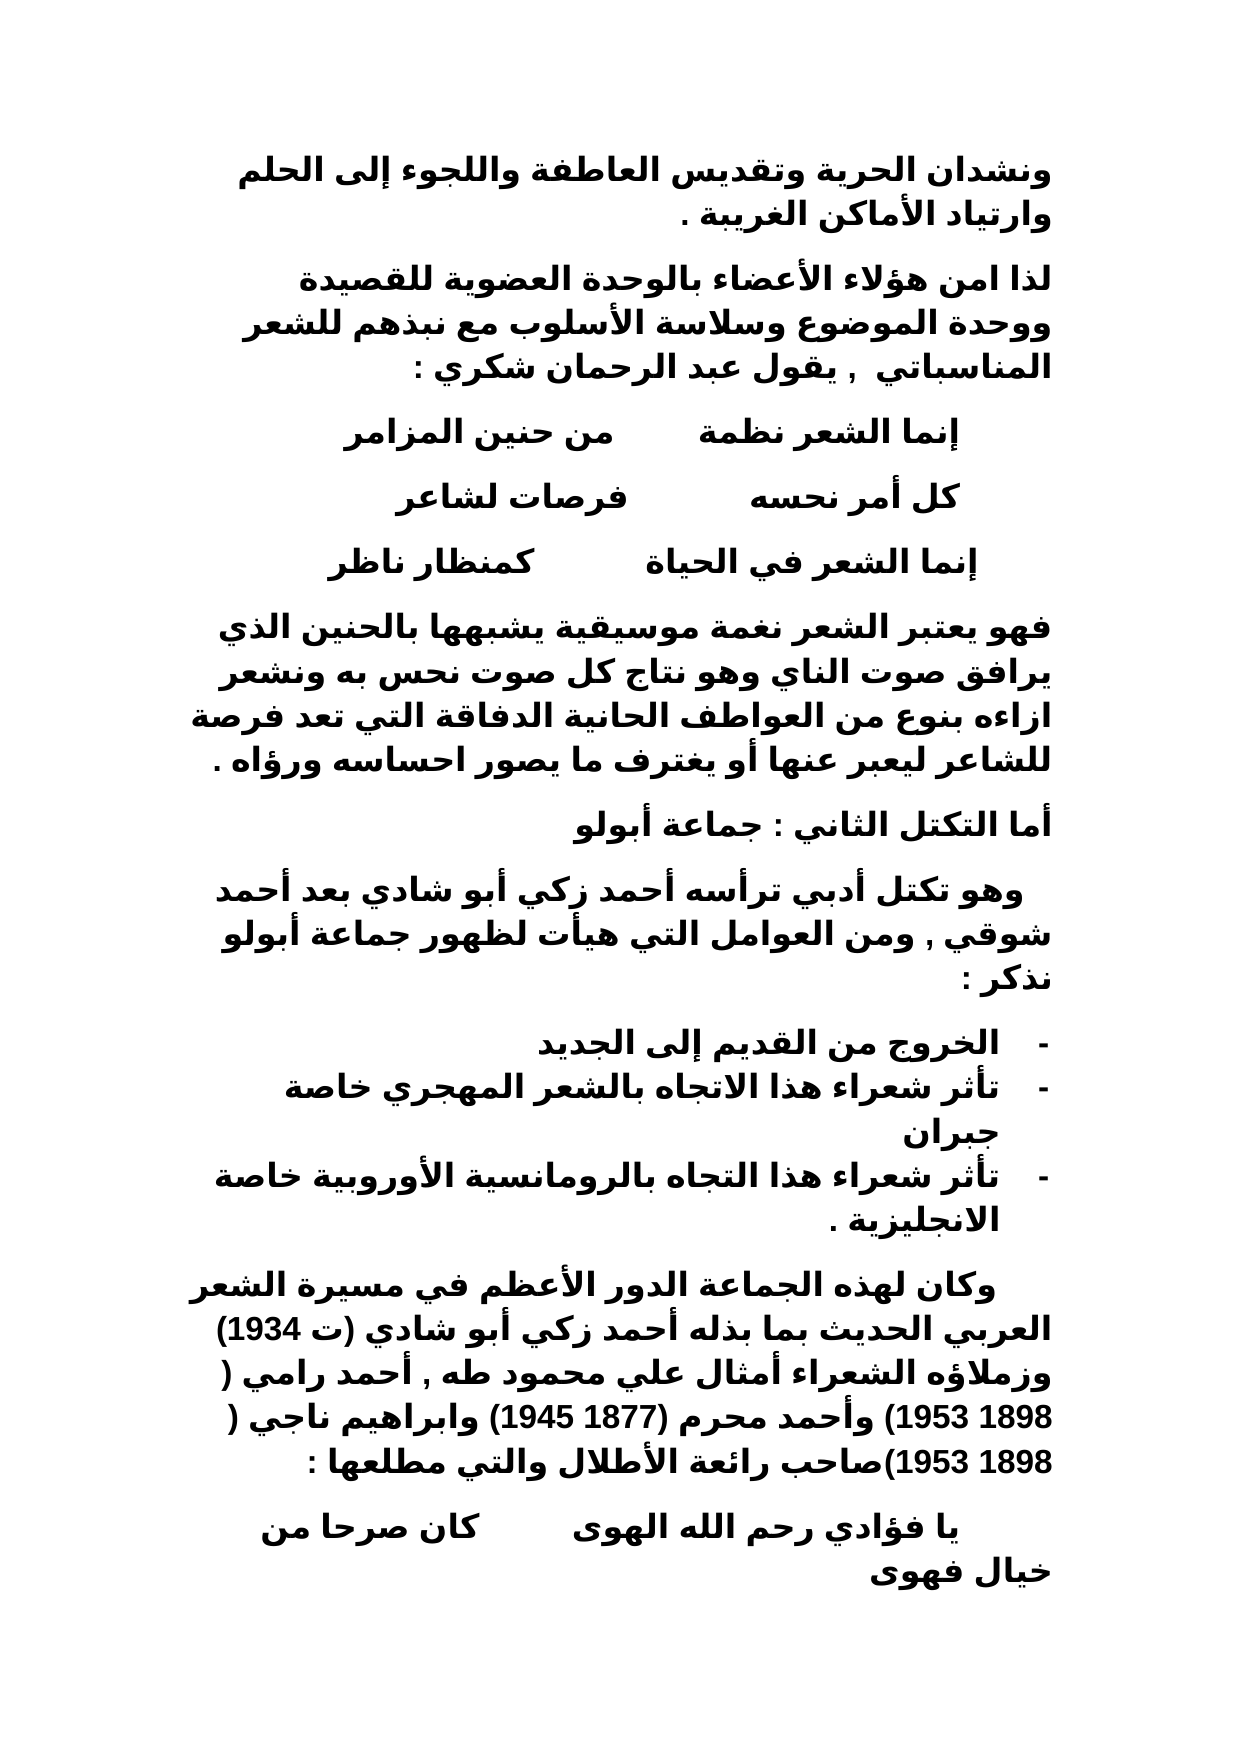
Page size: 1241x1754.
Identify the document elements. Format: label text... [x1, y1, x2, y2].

text وهو تكتل أدبي ترأسه أحمد زكي أبو شادي بعد أحمد شوقي , ومن العوامل التي هيأت لظهور جماعة أبولو نذكر : [187, 870, 1053, 997]
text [187, 150, 1053, 233]
text كل أمر نحسه فرصات لشاعر [187, 477, 1053, 516]
text يا فؤادي رحم الله الهوى كان صرحا من خيال فهوى [187, 1507, 1053, 1589]
list تأثر شعراء هذا التجاه بالرومانسية الأوروبية خاصة الانجليزية . [187, 1156, 1038, 1238]
text فهو يعتبر الشعر نغمة موسيقية يشبهها بالحنين الذي يرافق صوت الناي وهو نتاج كل صوت نحس به ونشعر ازاءه بنوع من العواطف الحانية الدفاقة التي تعد فرصة للشاعر ليعبر عنها أو يغترف ما يصور احساسه ورؤاه . [187, 607, 1053, 778]
text إنما الشعر نظمة من حنين المزامر [187, 412, 1053, 451]
text أما التكتل الثاني : جماعة أبولو [187, 805, 1053, 843]
text إنما الشعر في الحياة كمنظار ناظر [187, 542, 1053, 581]
text لذا امن هؤلاء الأعضاء بالوحدة العضوية للقصيدة ووحدة الموضوع وسلاسة الأسلوب مع نبذهم للشعر المناسباتي , يقول عبد الرحمان شكري : [187, 259, 1053, 386]
text وكان لهذه الجماعة الدور الأعظم في مسيرة الشعر العربي الحديث بما بذله أحمد زكي أبو شادي (ت 1934) وزملاؤه الشعراء أمثال علي محمود طه , أحمد رامي (1898 1953) وأحمد محرم (1877 1945) وابراهيم ناجي (1898 1953)صاحب رائعة الأطلال والتي مطلعها : [187, 1265, 1053, 1480]
list تأثر شعراء هذا الاتجاه بالشعر المهجري خاصة جبران [187, 1067, 1038, 1150]
list الخروج من القديم إلى الجديد [187, 1023, 1038, 1062]
